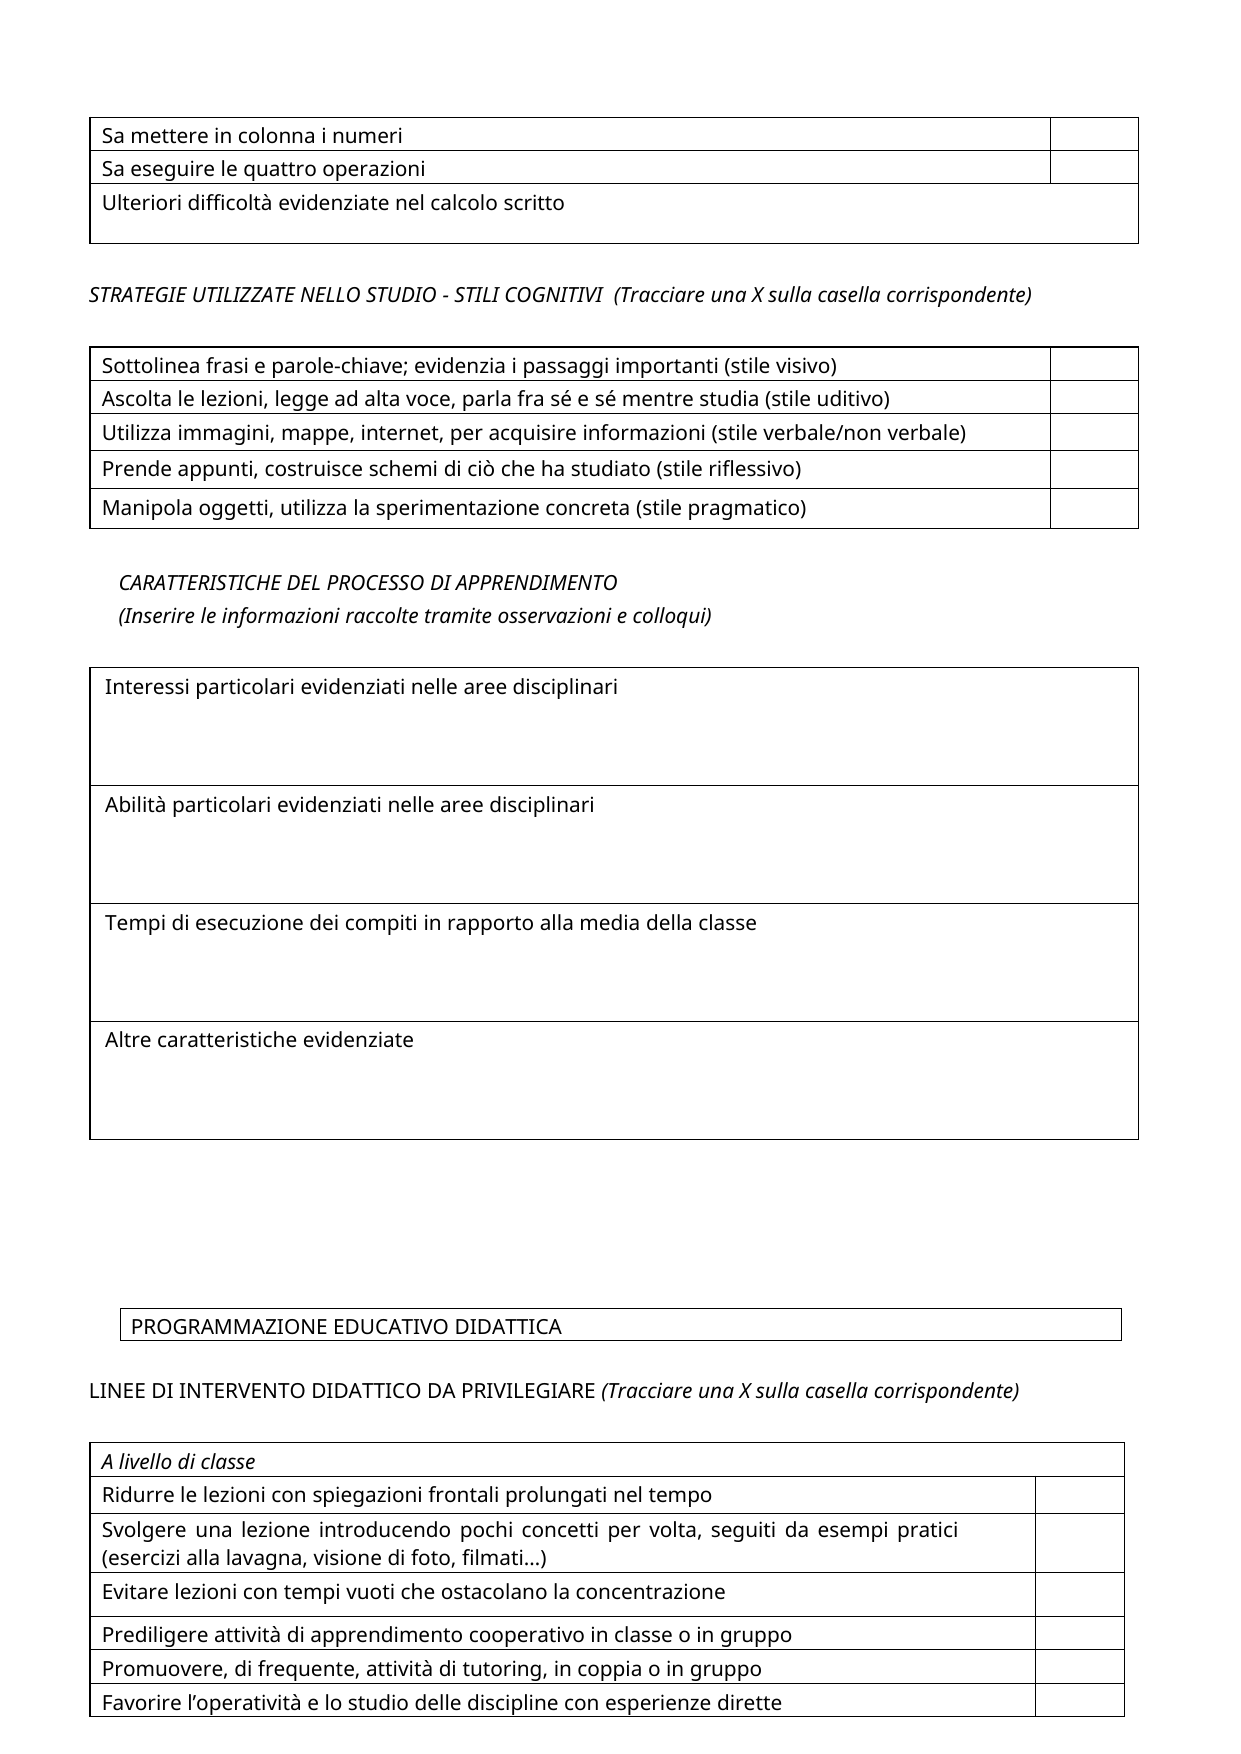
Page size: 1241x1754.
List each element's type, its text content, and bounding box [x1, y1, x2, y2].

table_cell Svolgere una lezione introducendo pochi concetti per volta, seguiti da esempi pratici (esercizi alla lavagna, visione di foto, filmati…) [91, 1514, 1035, 1572]
table_cell Prediligere attività di apprendimento cooperativo in classe o in gruppo [91, 1617, 1035, 1649]
table_cell Ascolta le lezioni, legge ad alta voce, parla fra sé e sé mentre studia (stile uditivo) [91, 381, 1050, 413]
table_cell Altre caratteristiche evidenziate [91, 1022, 1138, 1138]
table_cell Utilizza immagini, mappe, internet, per acquisire informazioni (stile verbale/non verbale) [91, 414, 1050, 449]
table_cell [1036, 1684, 1124, 1716]
table_cell Favorire l’operatività e lo studio delle discipline con esperienze dirette [91, 1684, 1035, 1716]
table_cell [1036, 1650, 1124, 1683]
table_cell Ridurre le lezioni con spiegazioni frontali prolungati nel tempo [91, 1477, 1035, 1513]
table_header Interessi particolari evidenziati nelle aree disciplinari [91, 668, 1138, 785]
table_cell [1051, 451, 1138, 488]
table_header Sottolinea frasi e parole-chiave; evidenzia i passaggi importanti (stile visivo) [91, 348, 1050, 380]
table_cell Evitare lezioni con tempi vuoti che ostacolano la concentrazione [91, 1573, 1035, 1616]
table_cell [1051, 151, 1138, 183]
table_header Sa mettere in colonna i numeri [91, 118, 1050, 150]
table_cell [1051, 381, 1138, 413]
table_cell Ulteriori difficoltà evidenziate nel calcolo scritto [91, 184, 1138, 243]
table_cell Sa eseguire le quattro operazioni [91, 151, 1050, 183]
table_cell Promuovere, di frequente, attività di tutoring, in coppia o in gruppo [91, 1650, 1035, 1683]
table_cell [1051, 414, 1138, 449]
text (Inserire le informazioni raccolte tramite osservazioni e colloqui) [118, 601, 1180, 629]
table_cell Tempi di esecuzione dei compiti in rapporto alla media della classe [91, 904, 1138, 1021]
table_cell [1036, 1477, 1124, 1513]
table_cell [1036, 1514, 1124, 1572]
table_cell Manipola oggetti, utilizza la sperimentazione concreta (stile pragmatico) [91, 489, 1050, 528]
table_cell [1036, 1573, 1124, 1616]
table_header [1051, 348, 1138, 380]
text LINEE DI INTERVENTO DIDATTICO DA PRIVILEGIARE (Tracciare una X sulla casella corrispondente) [89, 1376, 1180, 1404]
table_cell [1036, 1617, 1124, 1649]
text STRATEGIE UTILIZZATE NELLO STUDIO - STILI COGNITIVI (Tracciare una X sulla casella corrispondente) [89, 281, 1180, 309]
table_header [1051, 118, 1138, 150]
text CARATTERISTICHE DEL PROCESSO DI APPRENDIMENTO [118, 568, 1180, 596]
table_header A livello di classe [91, 1443, 1124, 1476]
table_cell Abilità particolari evidenziati nelle aree disciplinari [91, 786, 1138, 903]
table_cell Prende appunti, costruisce schemi di ciò che ha studiato (stile riflessivo) [91, 451, 1050, 488]
table_cell [1051, 489, 1138, 528]
